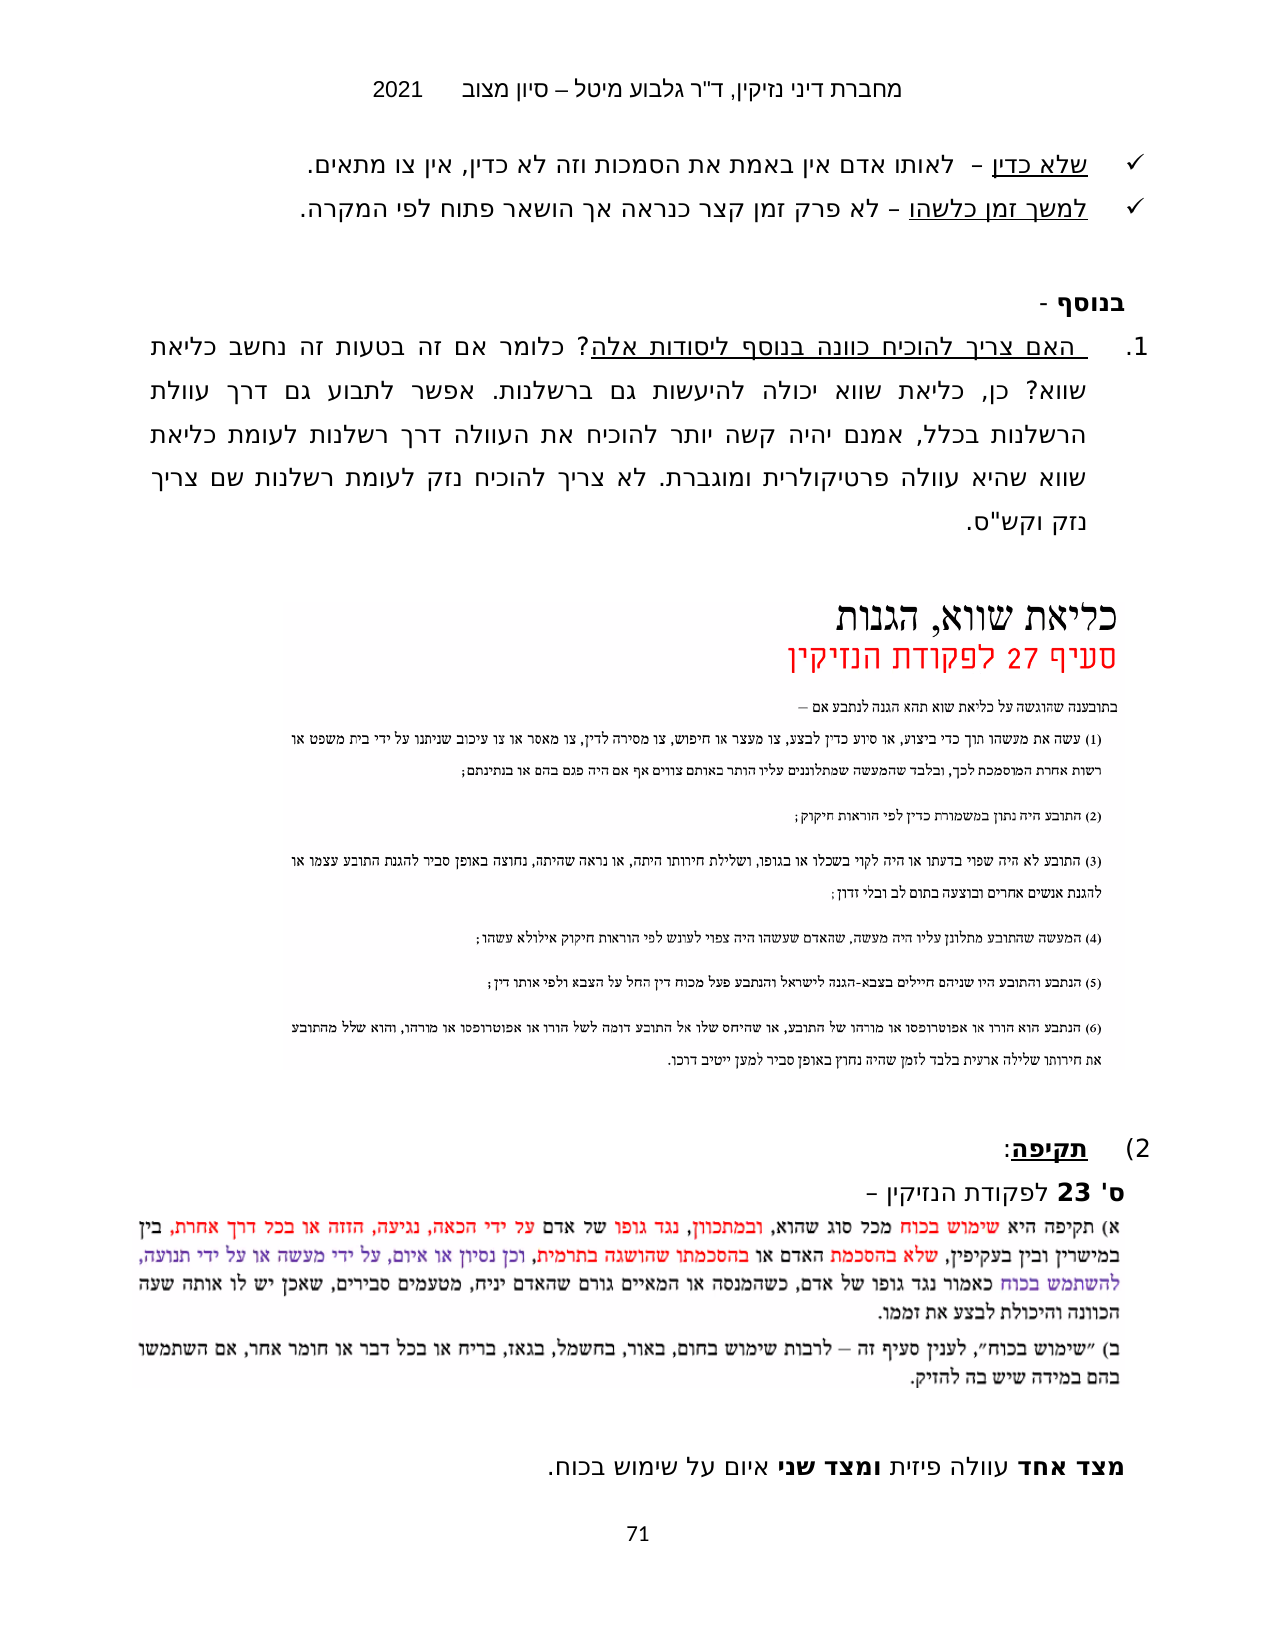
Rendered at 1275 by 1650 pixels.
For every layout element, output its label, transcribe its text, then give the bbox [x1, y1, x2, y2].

picture [131, 1221, 1125, 1388]
list שלא כדין – לאותו אדם אין באמת את הסמכות וזה לא כדין, אין צו מתאים. [150, 150, 1125, 179]
list למשך זמן כלשהו – לא פרק זמן קצר כנראה אך הושאר פתוח לפי המקרה. [150, 194, 1125, 223]
text מצד אחד עוולה פיזית ומצד שני איום על שימוש בכוח. [150, 1452, 1125, 1482]
text בנוסף - [150, 288, 1125, 318]
list תקיפה: [150, 1134, 1125, 1163]
picture [283, 602, 1125, 1070]
text ס' 23 לפקודת הנזיקין – [150, 1178, 1125, 1207]
list האם צריך להוכיח כוונה בנוסף ליסודות אלה? כלומר אם זה בטעות זה נחשב כליאת שווא? כן, כליאת שווא יכולה להיעשות גם ברשלנות. אפשר לתבוע גם דרך עוולת הרשלנות בכלל, אמנם יהיה קשה יותר להוכיח את העוולה דרך רשלנות לעומת כליאת שווא שהיא עוולה פרטיקולרית ומוגברת. לא צריך להוכיח נזק לעומת רשלנות שם צריך נזק וקש"ס. [150, 332, 1125, 536]
